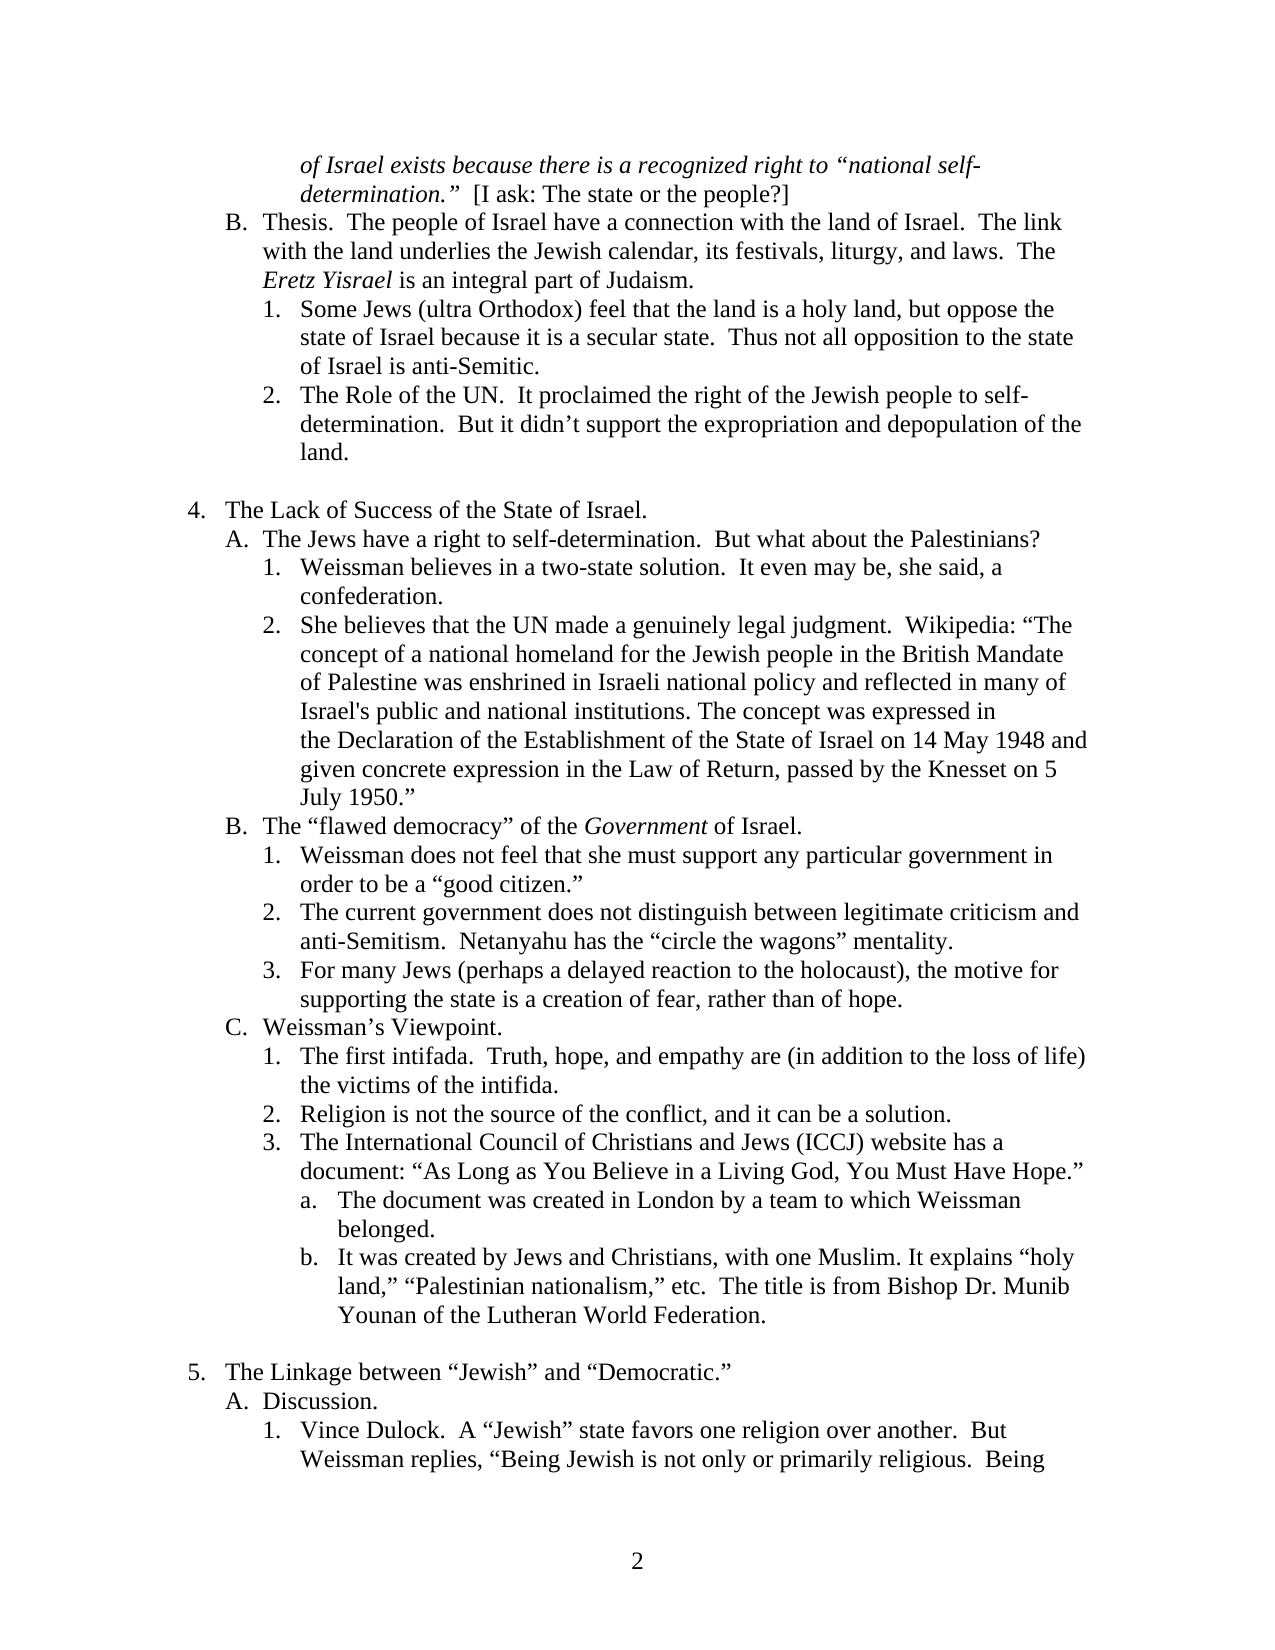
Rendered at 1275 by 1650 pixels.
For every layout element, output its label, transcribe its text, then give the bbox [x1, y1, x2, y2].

list The Lack of Success of the State of Israel. [187, 495, 1087, 524]
list The current government does not distinguish between legitimate criticism and anti-Semitism. Netanyahu has the “circle the wagons” mentality. [262, 897, 1087, 955]
list She believes that the UN made a genuinely legal judgment. Wikipedia: “The concept of a national homeland for the Jewish people in the British Mandate of Palestine was enshrined in Israeli national policy and reflected in many of Israel's public and national institutions. The concept was expressed in the Declaration of the Establishment of the State of Israel on 14 May 1948 and given concrete expression in the Law of Return, passed by the Knesset on 5 July 1950.” [262, 610, 1087, 811]
list For many Jews (perhaps a delayed reaction to the holocaust), the motive for supporting the state is a creation of fear, rather than of hope. [262, 955, 1087, 1012]
list The first intifada. Truth, hope, and empathy are (in addition to the loss of life) the victims of the intifida. [262, 1041, 1087, 1099]
list The Role of the UN. It proclaimed the right of the Jewish people to self-determination. But it didn’t support the expropriation and depopulation of the land. [262, 380, 1087, 466]
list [262, 1415, 1087, 1472]
list Discussion. [225, 1386, 1087, 1415]
list Weissman does not feel that she must support any particular government in order to be a “good citizen.” [262, 840, 1087, 897]
list Thesis. The people of Israel have a connection with the land of Israel. The link with the land underlies the Jewish calendar, its festivals, liturgy, and laws. The Eretz Yisrael is an integral part of Judaism. [225, 207, 1087, 294]
list Some Jews (ultra Orthodox) feel that the land is a holy land, but oppose the state of Israel because it is a secular state. Thus not all opposition to the state of Israel is anti-Semitic. [262, 294, 1087, 380]
list The International Council of Christians and Jews (ICCJ) website has a document: “As Long as You Believe in a Living God, You Must Have Hope.” [262, 1127, 1087, 1185]
list Weissman believes in a two-state solution. It even may be, she said, a confederation. [262, 552, 1087, 610]
list Religion is not the source of the conflict, and it can be a solution. [262, 1099, 1087, 1127]
list It was created by Jews and Christians, with one Muslim. It explains “holy land,” “Palestinian nationalism,” etc. The title is from Bishop Dr. Munib Younan of the Lutheran World Federation. [300, 1242, 1087, 1329]
list Weissman’s Viewpoint. [225, 1012, 1087, 1041]
list The document was created in London by a team to which Weissman belonged. [300, 1185, 1087, 1242]
list The Linkage between “Jewish” and “Democratic.” [187, 1357, 1087, 1386]
list The “flawed democracy” of the Government of Israel. [225, 811, 1087, 840]
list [262, 150, 1087, 207]
list The Jews have a right to self-determination. But what about the Palestinians? [225, 524, 1087, 552]
